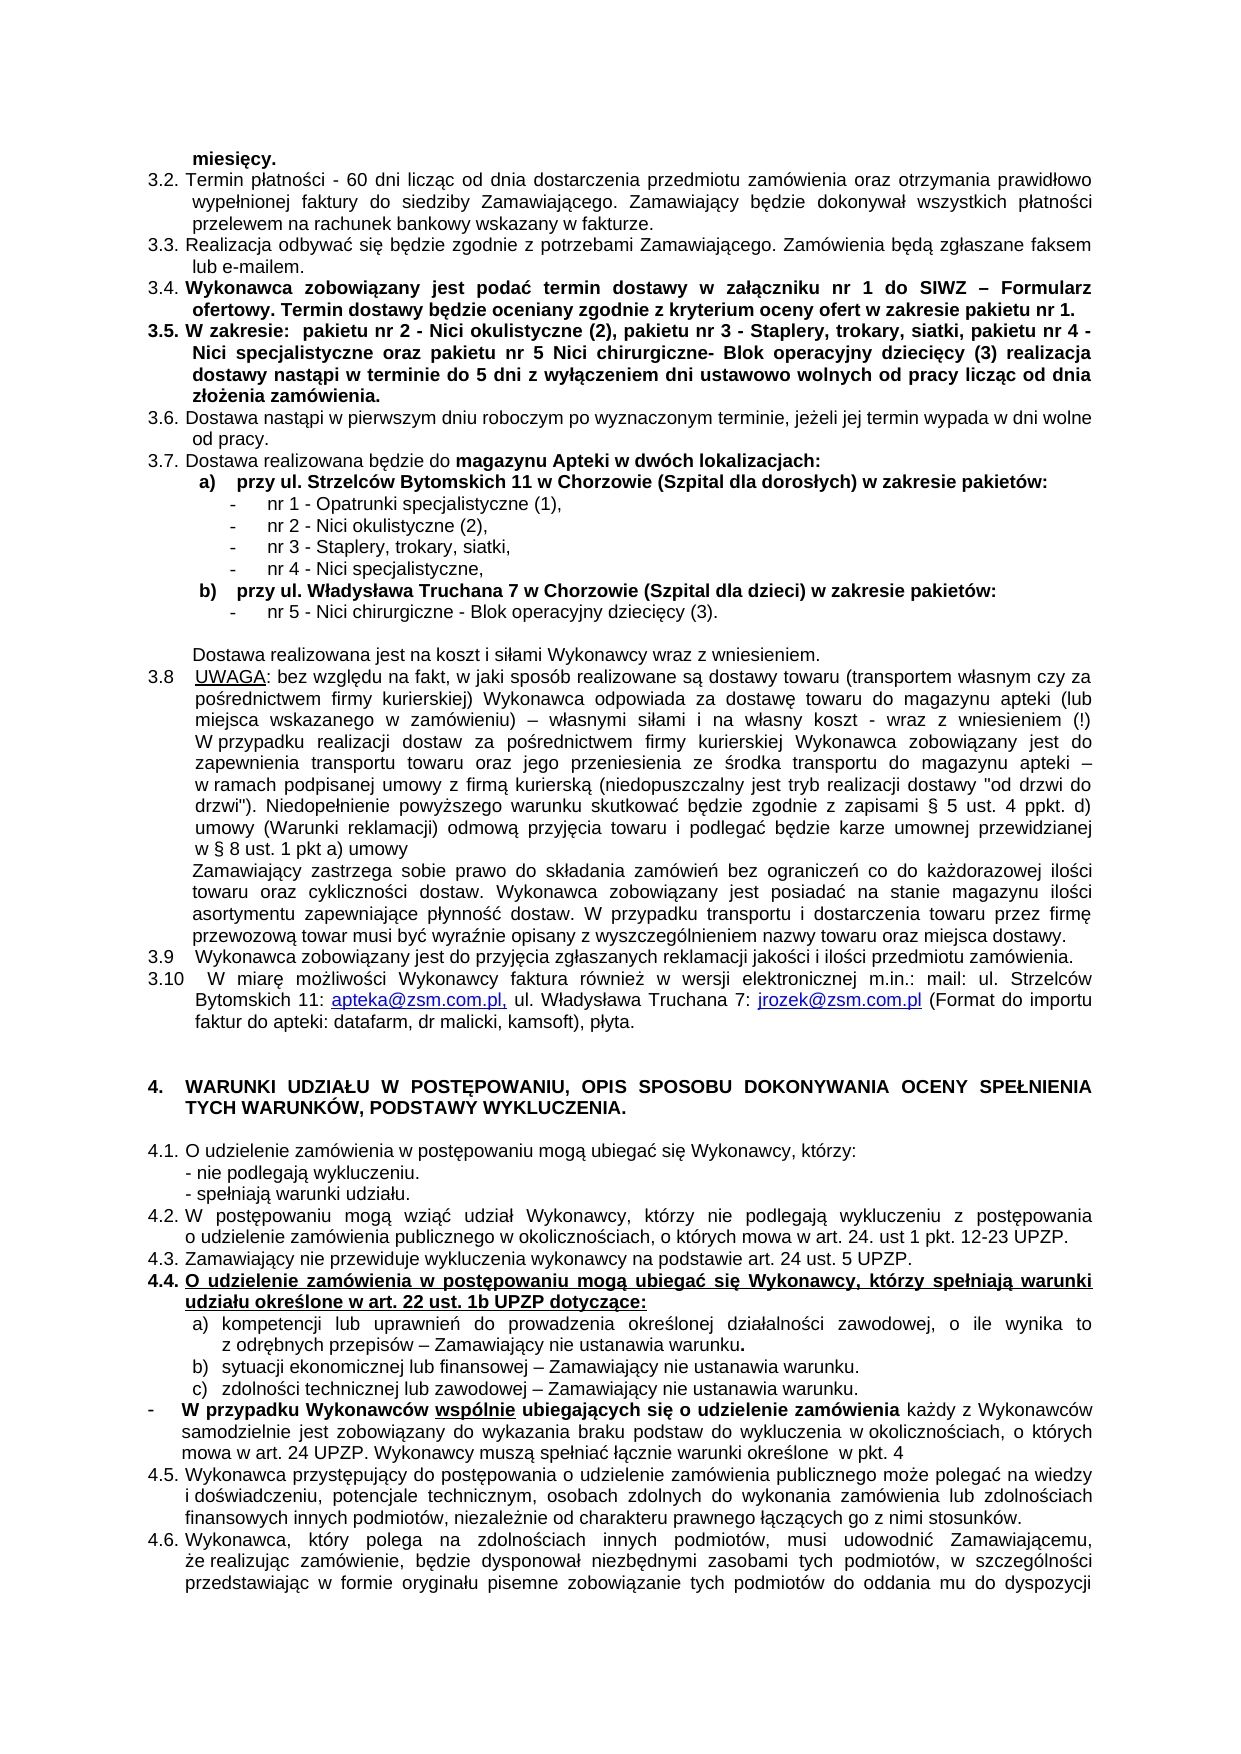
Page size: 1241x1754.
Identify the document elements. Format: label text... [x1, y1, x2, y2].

list UWAGA: bez względu na fakt, w jaki sposób realizowane są dostawy towaru (transportem własnym czy za pośrednictwem firmy kurierskiej) Wykonawca odpowiada za dostawę towaru do magazynu apteki (lub miejsca wskazanego w zamówieniu) – własnymi siłami i na własny koszt - wraz z wniesieniem (!) W przypadku realizacji dostaw za pośrednictwem firmy kurierskiej Wykonawca zobowiązany jest do zapewnienia transportu towaru oraz jego przeniesienia ze środka transportu do magazynu apteki – w ramach podpisanej umowy z firmą kurierską (niedopuszczalny jest tryb realizacji dostawy "od drzwi do drzwi"). Niedopełnienie powyższego warunku skutkować będzie zgodnie z zapisami § 5 ust. 4 ppkt. d) umowy (Warunki reklamacji) odmową przyjęcia towaru i podlegać będzie karze umownej przewidzianej w § 8 ust. 1 pkt a) umowy [148, 666, 1092, 860]
list nr 4 - Nici specjalistyczne, [229, 558, 1092, 579]
list W przypadku Wykonawców wspólnie ubiegających się o udzielenie zamówienia każdy z Wykonawców samodzielnie jest zobowiązany do wykazania braku podstaw do wykluczenia w okolicznościach, o których mowa w art. 24 UPZP. Wykonawcy muszą spełniać łącznie warunki określone w pkt. 4 [148, 1399, 1092, 1464]
list sytuacji ekonomicznej lub finansowej – Zamawiający nie ustanawia warunku. [192, 1356, 1092, 1377]
text Dostawa realizowana jest na koszt i siłami Wykonawcy wraz z wniesieniem. [192, 644, 1092, 666]
list Wykonawca zobowiązany jest podać termin dostawy w załączniku nr 1 do SIWZ – Formularz ofertowy. Termin dostawy będzie oceniany zgodnie z kryterium oceny ofert w zakresie pakietu nr 1. [148, 277, 1092, 320]
list O udzielenie zamówienia w postępowaniu mogą ubiegać się Wykonawcy, którzy spełniają warunki udziału określone w art. 22 ust. 1b UPZP dotyczące: [148, 1269, 1092, 1313]
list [148, 148, 1092, 169]
text - spełniają warunki udziału. [185, 1183, 1104, 1205]
list nr 5 - Nici chirurgiczne - Blok operacyjny dziecięcy (3). [229, 601, 1092, 623]
list Wykonawca zobowiązany jest do przyjęcia zgłaszanych reklamacji jakości i ilości przedmiotu zamówienia. [148, 946, 1093, 968]
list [148, 1528, 1092, 1593]
list Dostawa nastąpi w pierwszym dniu roboczym po wyznaczonym terminie, jeżeli jej termin wypada w dni wolne od pracy. [148, 406, 1092, 449]
list Termin płatności - 60 dni licząc od dnia dostarczenia przedmiotu zamówienia oraz otrzymania prawidłowo wypełnionej faktury do siedziby Zamawiającego. Zamawiający będzie dokonywał wszystkich płatności przelewem na rachunek bankowy wskazany w fakturze. [148, 169, 1092, 234]
list O udzielenie zamówienia w postępowaniu mogą ubiegać się Wykonawcy, którzy: [148, 1140, 1092, 1162]
list Wykonawca przystępujący do postępowania o udzielenie zamówienia publicznego może polegać na wiedzy i doświadczeniu, potencjale technicznym, osobach zdolnych do wykonania zamówienia lub zdolnościach finansowych innych podmiotów, niezależnie od charakteru prawnego łączących go z nimi stosunków. [148, 1464, 1092, 1528]
list zdolności technicznej lub zawodowej – Zamawiający nie ustanawia warunku. [192, 1377, 1092, 1399]
list nr 3 - Staplery, trokary, siatki, [229, 536, 1092, 558]
text - nie podlegają wykluczeniu. [185, 1162, 1104, 1183]
list przy ul. Strzelców Bytomskich 11 w Chorzowie (Szpital dla dorosłych) w zakresie pakietów: [199, 471, 1092, 493]
list W postępowaniu mogą wziąć udział Wykonawcy, którzy nie podlegają wykluczeniu z postępowania o udzielenie zamówienia publicznego w okolicznościach, o których mowa w art. 24. ust 1 pkt. 12-23 UPZP. [148, 1205, 1092, 1248]
list nr 2 - Nici okulistyczne (2), [229, 514, 1092, 536]
list Zamawiający nie przewiduje wykluczenia wykonawcy na podstawie art. 24 ust. 5 UPZP. [148, 1248, 1092, 1269]
list W zakresie: pakietu nr 2 - Nici okulistyczne (2), pakietu nr 3 - Staplery, trokary, siatki, pakietu nr 4 - Nici specjalistyczne oraz pakietu nr 5 Nici chirurgiczne- Blok operacyjny dziecięcy (3) realizacja dostawy nastąpi w terminie do 5 dni z wyłączeniem dni ustawowo wolnych od pracy licząc od dnia złożenia zamówienia. [148, 320, 1092, 406]
list W miarę możliwości Wykonawcy faktura również w wersji elektronicznej m.in.: mail: ul. Strzelców Bytomskich 11: apteka@zsm.com.pl, ul. Władysława Truchana 7: jrozek@zsm.com.pl (Format do importu faktur do apteki: datafarm, dr malicki, kamsoft), płyta. [148, 968, 1093, 1032]
list nr 1 - Opatrunki specjalistyczne (1), [229, 493, 1092, 514]
list kompetencji lub uprawnień do prowadzenia określonej działalności zawodowej, o ile wynika to z odrębnych przepisów – Zamawiający nie ustanawia warunku. [192, 1313, 1092, 1356]
list przy ul. Władysława Truchana 7 w Chorzowie (Szpital dla dzieci) w zakresie pakietów: [199, 579, 1092, 601]
list Dostawa realizowana będzie do magazynu Apteki w dwóch lokalizacjach: [148, 449, 1092, 471]
list Realizacja odbywać się będzie zgodnie z potrzebami Zamawiającego. Zamówienia będą zgłaszane faksem lub e-mailem. [148, 234, 1092, 277]
list WARUNKI UDZIAŁU W POSTĘPOWANIU, OPIS SPOSOBU DOKONYWANIA OCENY SPEŁNIENIA TYCH WARUNKÓW, PODSTAWY WYKLUCZENIA. [148, 1075, 1092, 1118]
text Zamawiający zastrzega sobie prawo do składania zamówień bez ograniczeń co do każdorazowej ilości towaru oraz cykliczności dostaw. Wykonawca zobowiązany jest posiadać na stanie magazynu ilości asortymentu zapewniające płynność dostaw. W przypadku transportu i dostarczenia towaru przez firmę przewozową towar musi być wyraźnie opisany z wyszczególnieniem nazwy towaru oraz miejsca dostawy. [192, 860, 1092, 946]
